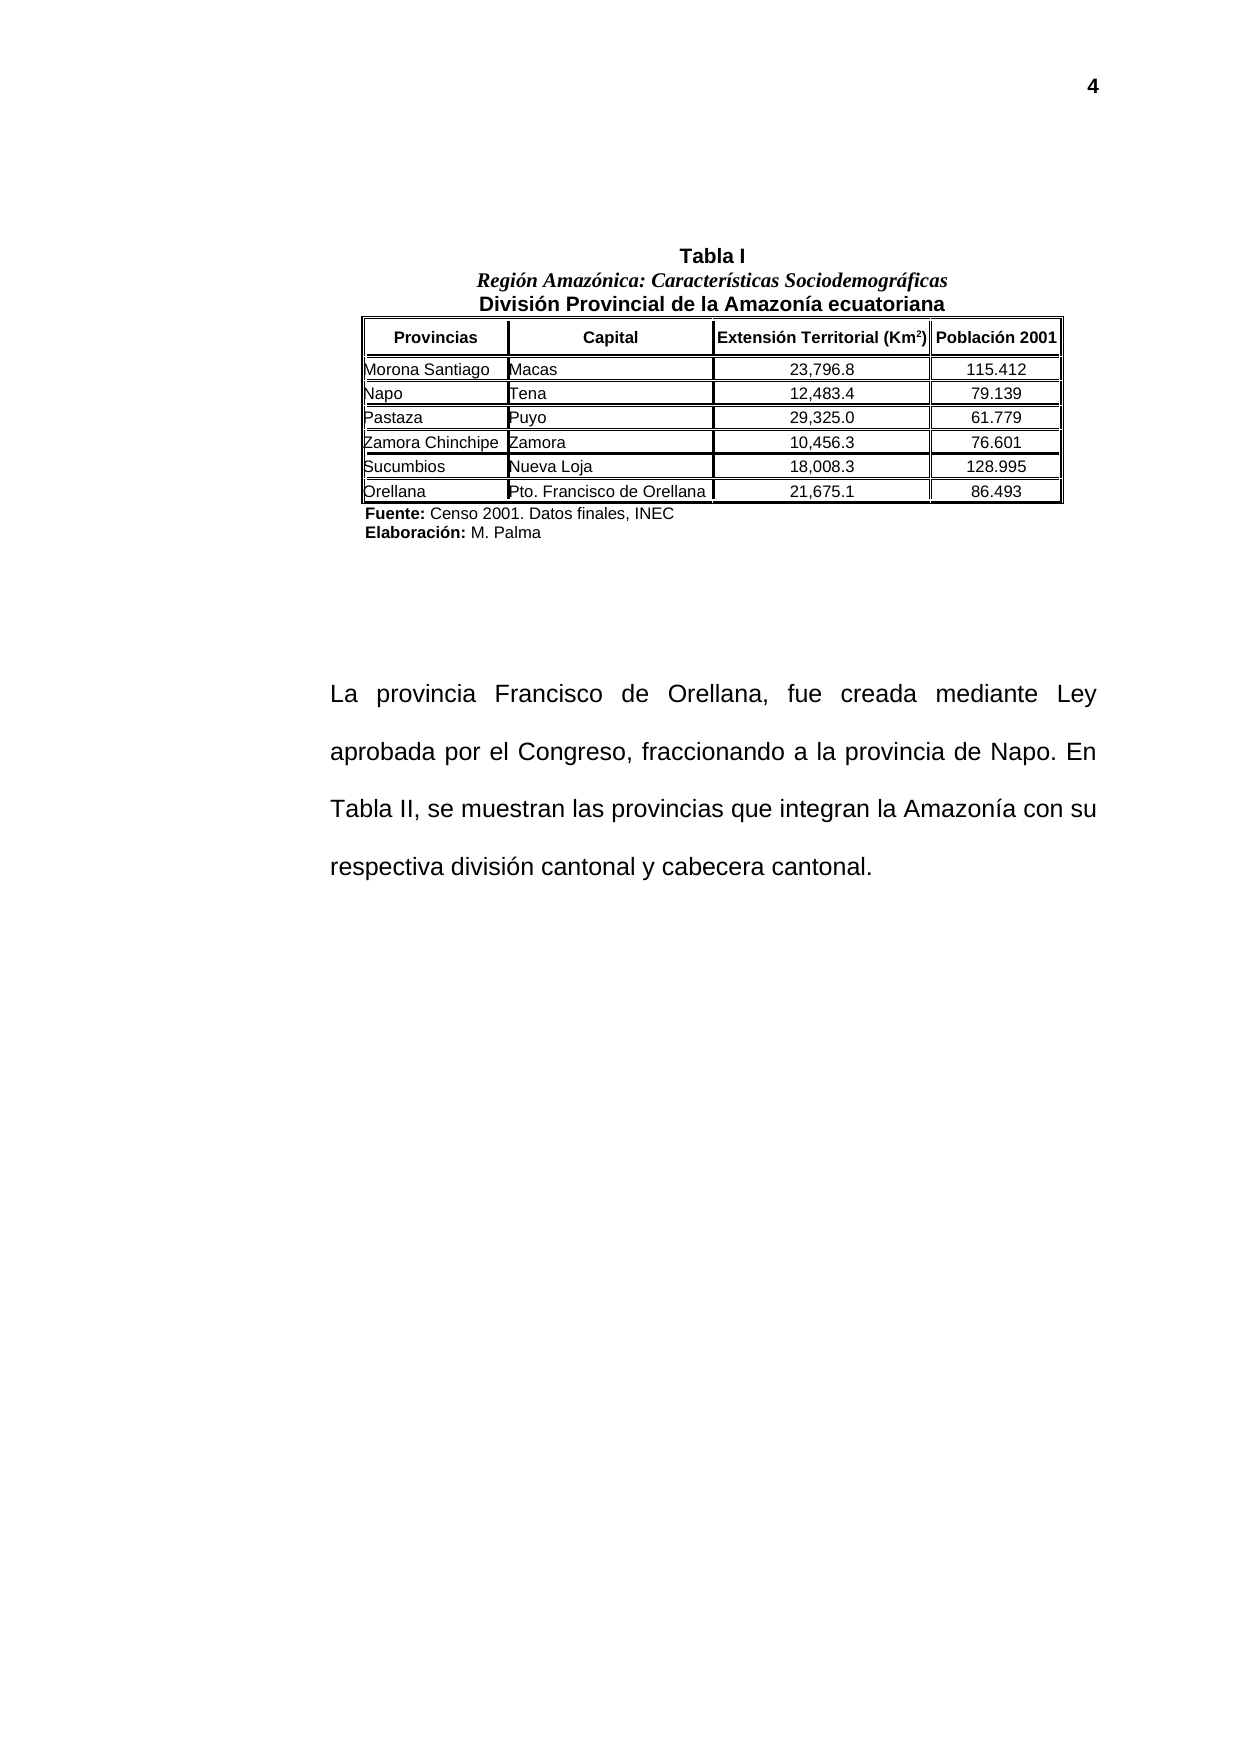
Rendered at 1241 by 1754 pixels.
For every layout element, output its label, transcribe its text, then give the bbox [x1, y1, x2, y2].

text La provincia Francisco de Orellana, fue creada mediante Ley aprobada por el Congreso, fraccionando a la provincia de Napo. En Tabla II, se muestran las provincias que integran la Amazonía con su respectiva división cantonal y cabecera cantonal. [330, 679, 1098, 880]
